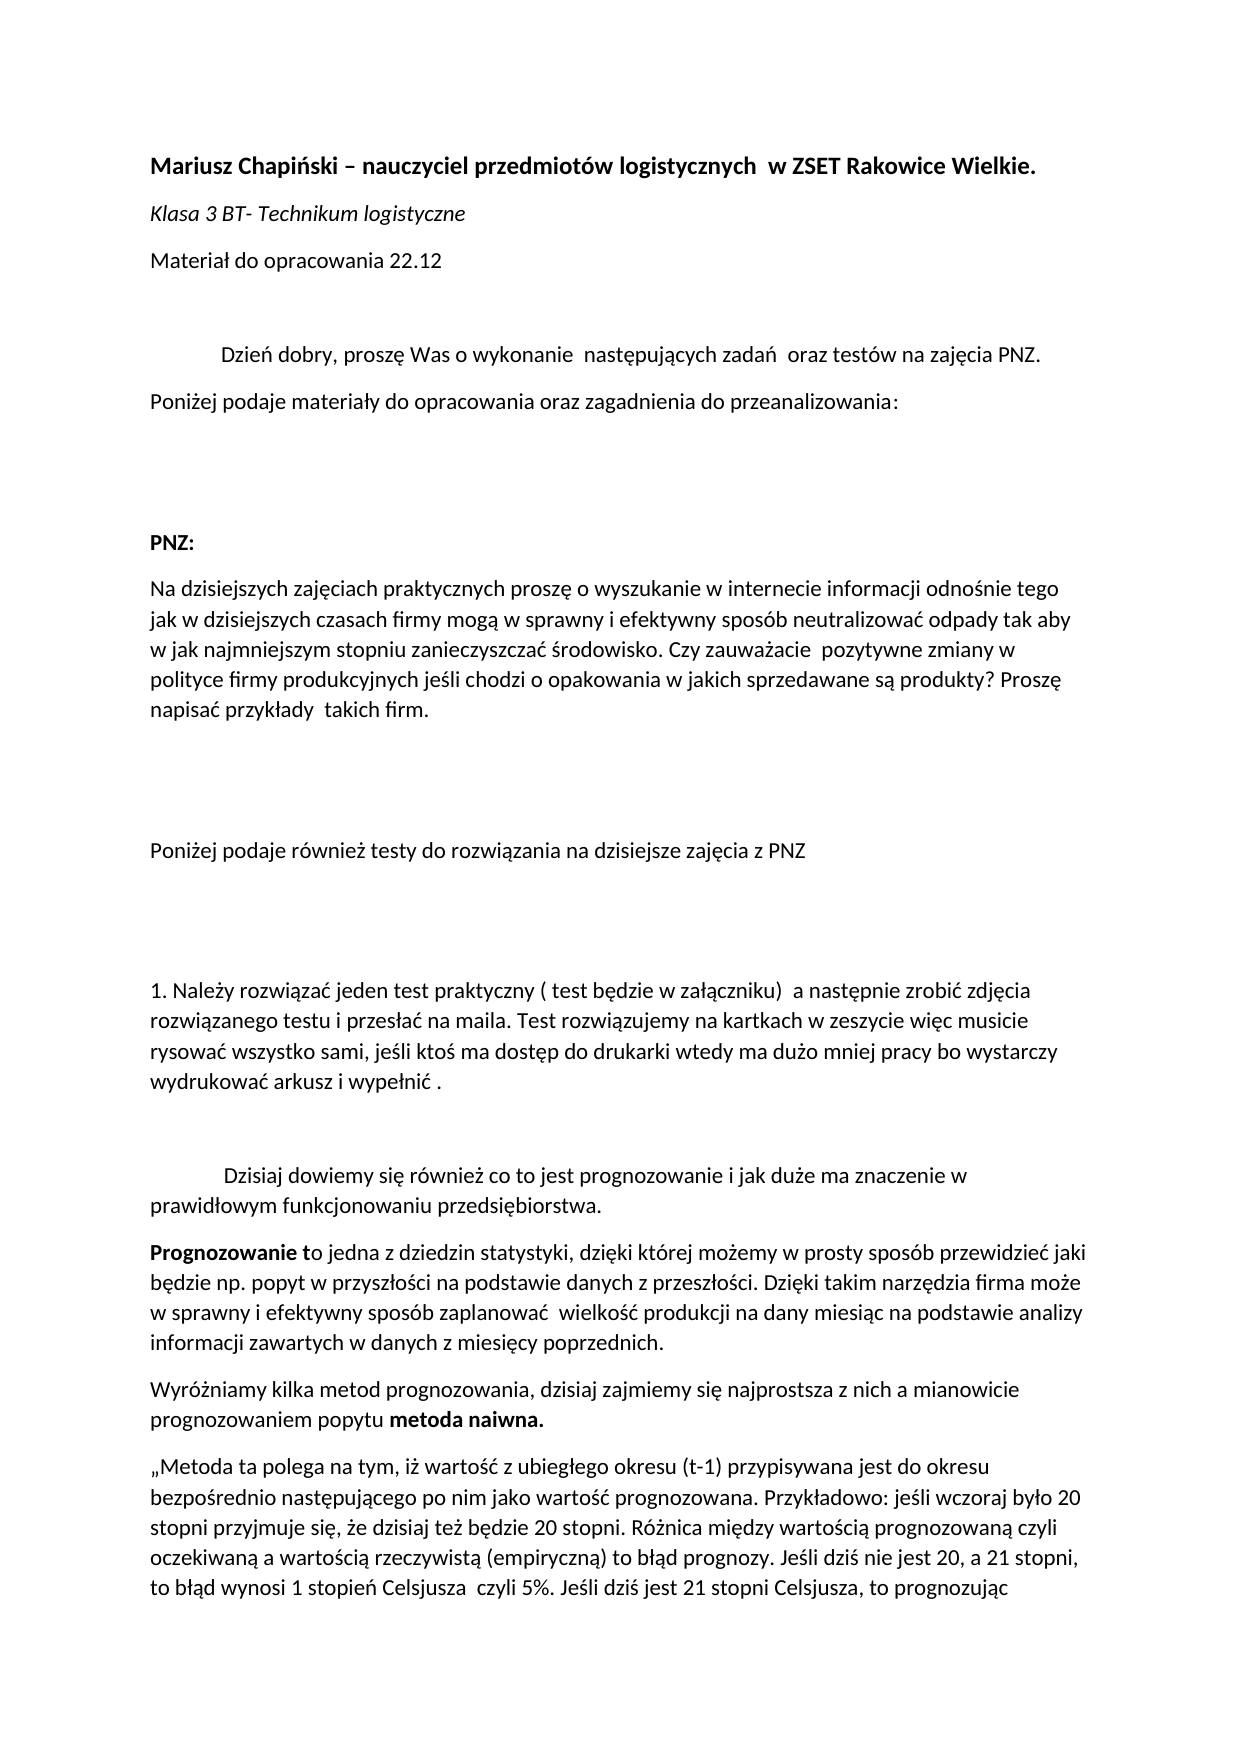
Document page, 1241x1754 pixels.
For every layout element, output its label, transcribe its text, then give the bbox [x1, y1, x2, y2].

text Poniżej podaje również testy do rozwiązania na dzisiejsze zajęcia z PNZ [150, 836, 1090, 864]
text Prognozowanie to jedna z dziedzin statystyki, dzięki której możemy w prosty sposób przewidzieć jaki będzie np. popyt w przyszłości na podstawie danych z przeszłości. Dzięki takim narzędzia firma może w sprawny i efektywny sposób zaplanować wielkość produkcji na dany miesiąc na podstawie analizy informacji zawartych w danych z miesięcy poprzednich. [150, 1238, 1090, 1357]
text Dzień dobry, proszę Was o wykonanie następujących zadań oraz testów na zajęcia PNZ. [150, 340, 1090, 368]
text Na dzisiejszych zajęciach praktycznych proszę o wyszukanie w internecie informacji odnośnie tego jak w dzisiejszych czasach firmy mogą w sprawny i efektywny sposób neutralizować odpady tak aby w jak najmniejszym stopniu zanieczyszczać środowisko. Czy zauważacie pozytywne zmiany w polityce firmy produkcyjnych jeśli chodzi o opakowania w jakich sprzedawane są produkty? Proszę napisać przykłady takich firm. [150, 574, 1090, 723]
text PNZ: [150, 528, 1090, 556]
text Dzisiaj dowiemy się również co to jest prognozowanie i jak duże ma znaczenie w prawidłowym funkcjonowaniu przedsiębiorstwa. [150, 1161, 1090, 1219]
text Poniżej podaje materiały do opracowania oraz zagadnienia do przeanalizowania: [150, 387, 1090, 415]
text 1. Należy rozwiązać jeden test praktyczny ( test będzie w załączniku) a następnie zrobić zdjęcia rozwiązanego testu i przesłać na maila. Test rozwiązujemy na kartkach w zeszycie więc musicie rysować wszystko sami, jeśli ktoś ma dostęp do drukarki wtedy ma dużo mniej pracy bo wystarczy wydrukować arkusz i wypełnić . [150, 976, 1090, 1095]
text Materiał do opracowania 22.12 [150, 246, 1090, 274]
text Klasa 3 BT- Technikum logistyczne [150, 199, 1090, 228]
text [150, 1452, 1090, 1601]
text Wyróżniamy kilka metod prognozowania, dzisiaj zajmiemy się najprostsza z nich a mianowicie prognozowaniem popytu metoda naiwna. [150, 1375, 1090, 1434]
text Mariusz Chapiński – nauczyciel przedmiotów logistycznych w ZSET Rakowice Wielkie. [150, 150, 1090, 181]
